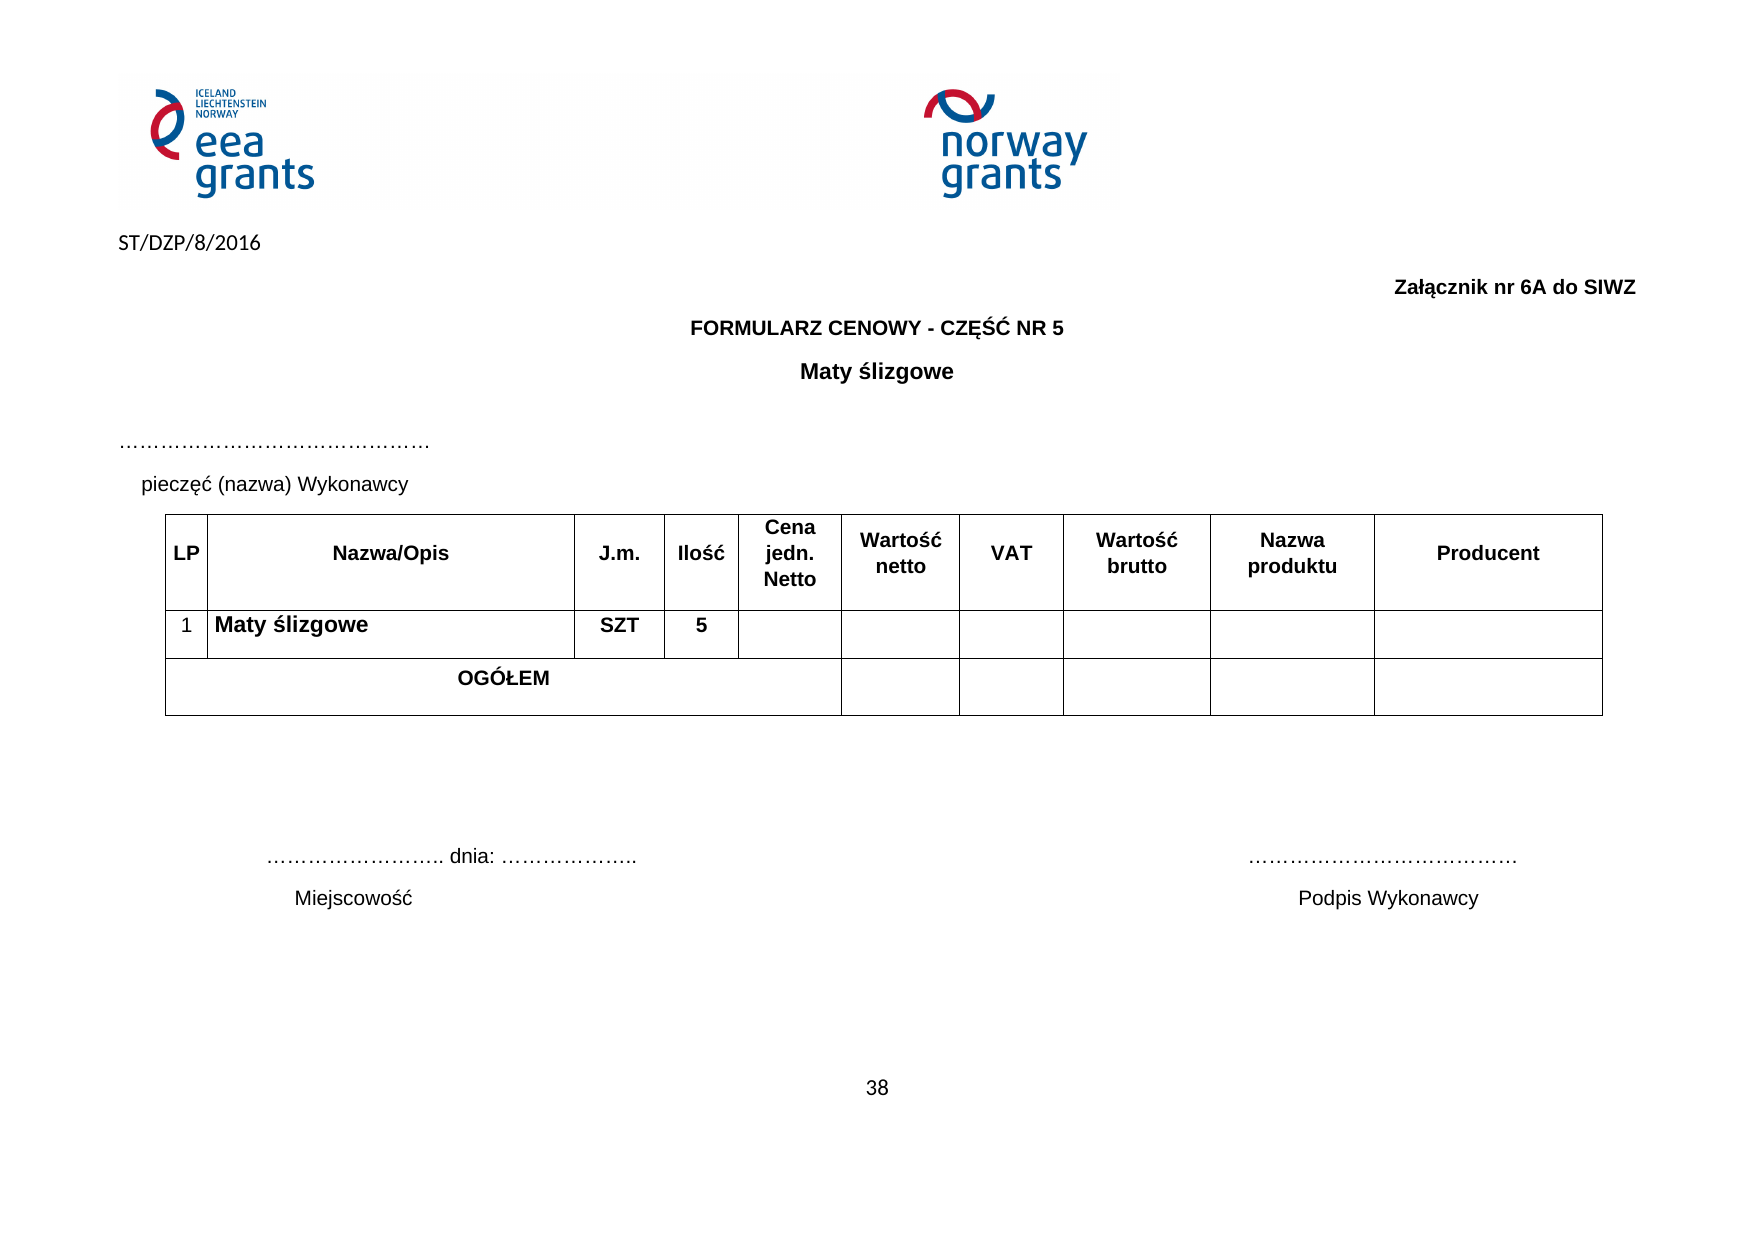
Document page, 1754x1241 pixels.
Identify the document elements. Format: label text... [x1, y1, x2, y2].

table_header Cena jedn. Netto [739, 515, 841, 609]
text Miejscowość Podpis Wykonawcy [118, 886, 1636, 910]
table_header Nazwa produktu [1211, 515, 1374, 609]
table_cell 5 [665, 611, 738, 657]
table_header Nazwa/Opis [208, 515, 574, 609]
table_header VAT [960, 515, 1063, 609]
table_cell [1064, 611, 1210, 657]
table_cell OGÓŁEM [166, 659, 841, 715]
table_cell 1 [166, 611, 207, 657]
table_header Ilość [665, 515, 738, 609]
table_cell [960, 659, 1063, 715]
text pieczęć (nazwa) Wykonawcy [118, 472, 1636, 496]
table_header J.m. [575, 515, 664, 609]
table_header Producent [1375, 515, 1602, 609]
table_cell [960, 611, 1063, 657]
table_cell [842, 611, 959, 657]
text …………………….. dnia: ……………….. ………………………………… [192, 844, 1636, 868]
text ……………………………………… [118, 403, 1636, 453]
table_header Wartość brutto [1064, 515, 1210, 609]
text Załącznik nr 6A do SIWZ [118, 275, 1636, 299]
table_cell [739, 611, 841, 657]
table_cell [1211, 611, 1374, 657]
table_cell [1064, 659, 1210, 715]
text Maty ślizgowe [118, 358, 1636, 384]
table_cell Maty ślizgowe [208, 611, 574, 657]
table_cell [1211, 659, 1374, 715]
table_cell [1375, 611, 1602, 657]
table_header LP [166, 515, 207, 609]
table_cell SZT [575, 611, 664, 657]
text FORMULARZ CENOWY - CZĘŚĆ NR 5 [118, 316, 1636, 340]
table_cell [1375, 659, 1602, 715]
picture [118, 73, 1120, 210]
table_cell [842, 659, 959, 715]
table_header Wartość netto [842, 515, 959, 609]
